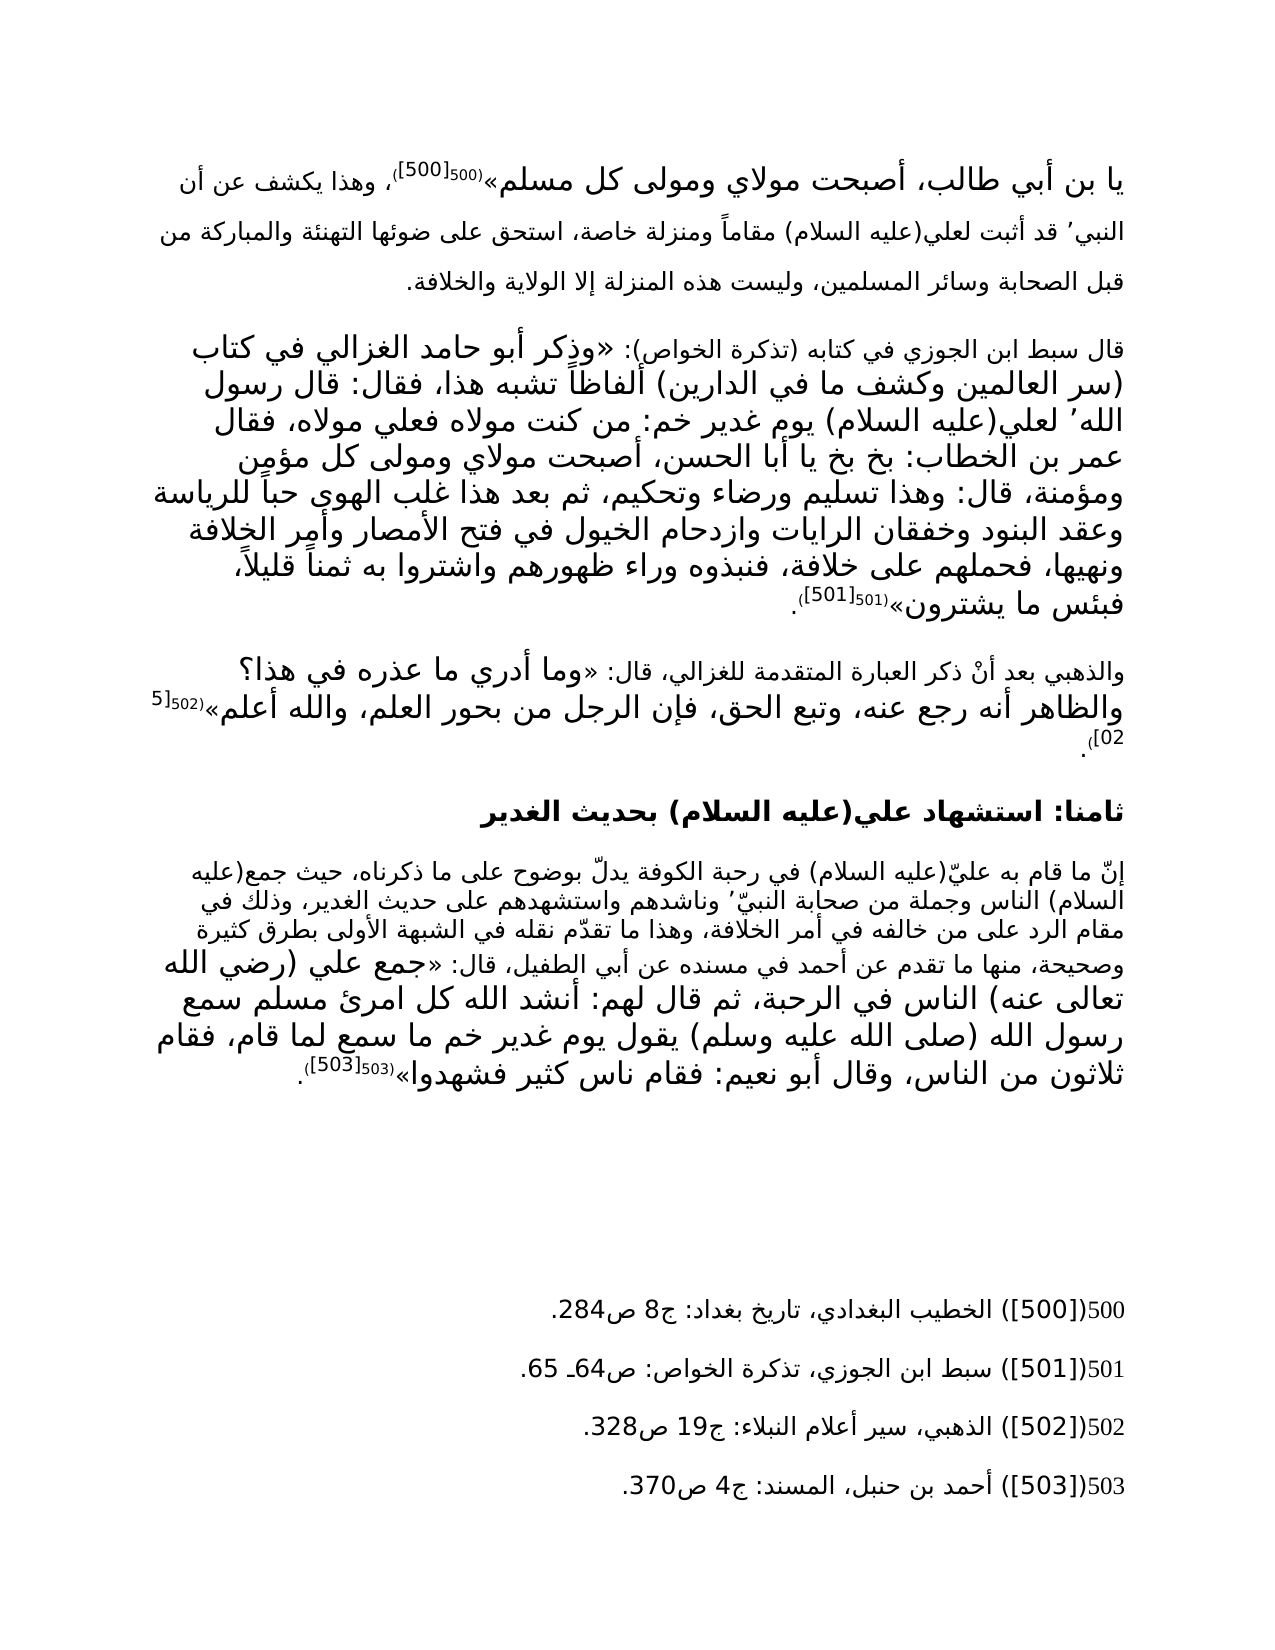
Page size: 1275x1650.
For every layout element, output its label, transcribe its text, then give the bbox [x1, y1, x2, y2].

text ثامنا: استشهاد علي(عليه السلام) بحديث الغدير [150, 795, 1125, 828]
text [150, 150, 1125, 300]
text إنّ ما قام به عليّ(عليه السلام) في رحبة الكوفة يدلّ بوضوح على ما ذكرناه، حيث جمع(عليه السلام) الناس وجملة من صحابة النبيّ’ وناشدهم واستشهدهم على حديث الغدير، وذلك في مقام الرد على من خالفه في أمر الخلافة، وهذا ما تقدّم نقله في الشبهة الأولى بطرق كثيرة وصحيحة، منها ما تقدم عن أحمد في مسنده عن أبي الطفيل، قال: «جمع علي (رضي الله تعالى عنه) الناس في الرحبة، ثم قال لهم: أنشد الله كل امرئ مسلم سمع رسول الله (صلى الله عليه وسلم) يقول يوم غدير خم ما سمع لما قام، فقام ثلاثون من الناس، وقال أبو نعيم: فقام ناس كثير فشهدوا»([503]). [150, 857, 1125, 1092]
text قال سبط ابن الجوزي في كتابه (تذكرة الخواص): «وذكر أبو حامد الغزالي في كتاب (سر العالمين وكشف ما في الدارين) ألفاظاً تشبه هذا، فقال: قال رسول الله’ لعلي(عليه السلام) يوم غدير خم: من كنت مولاه فعلي مولاه، فقال عمر بن الخطاب: بخ بخ يا أبا الحسن، أصبحت مولاي ومولى كل مؤمن ومؤمنة، قال: وهذا تسليم ورضاء وتحكيم، ثم بعد هذا غلب الهوى حباً للرياسة وعقد البنود وخفقان الرايات وازدحام الخيول في فتح الأمصار وأمر الخلافة ونهيها، فحملهم على خلافة، فنبذوه وراء ظهورهم واشتروا به ثمناً قليلاً، فبئس ما يشترون»([501]). [150, 329, 1125, 622]
text والذهبي بعد أنْ ذكر العبارة المتقدمة للغزالي، قال: «وما أدري ما عذره في هذا؟ والظاهر أنه رجع عنه، وتبع الحق، فإن الرجل من بحور العلم، والله أعلم»([502]). [150, 652, 1125, 766]
